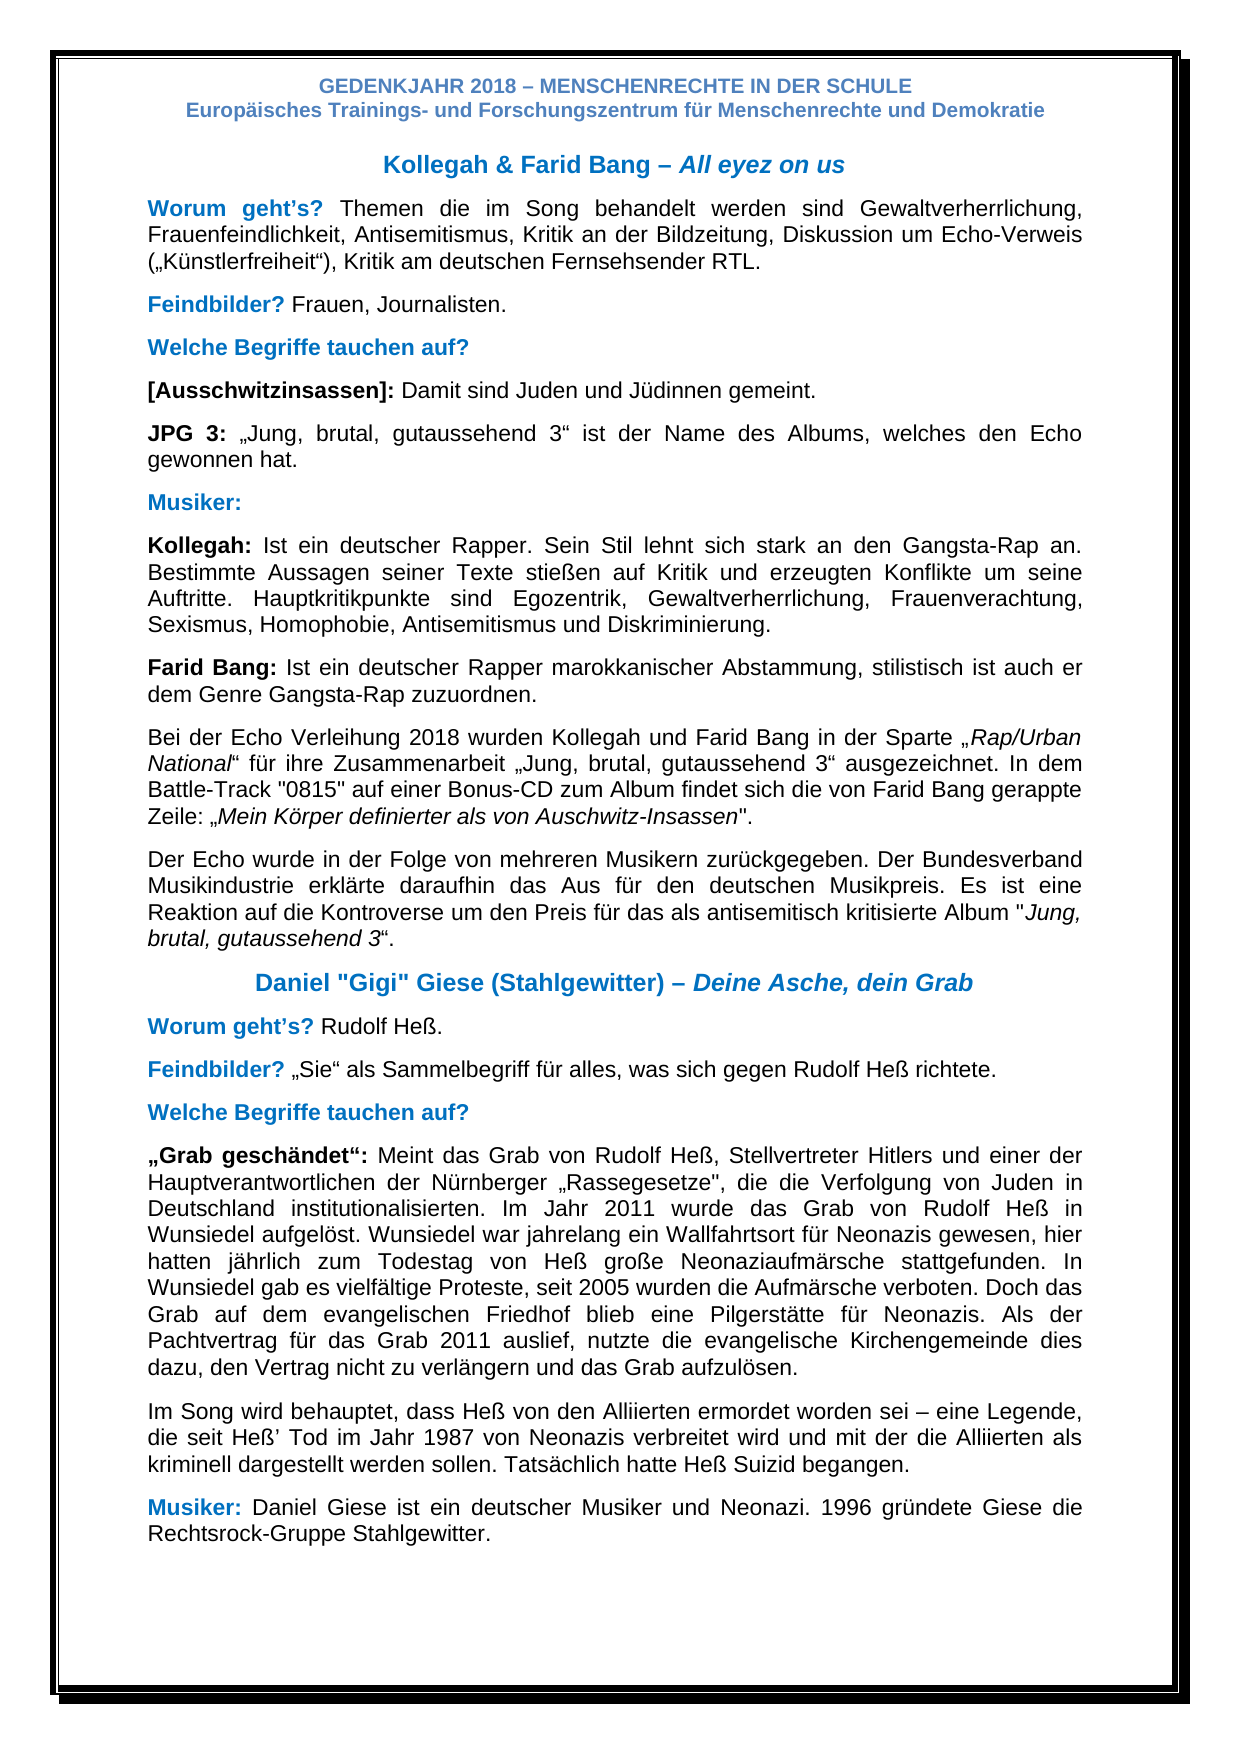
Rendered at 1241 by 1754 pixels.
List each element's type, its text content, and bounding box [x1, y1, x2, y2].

text Worum geht’s? Themen die im Song behandelt werden sind Gewaltverherrlichung, Frauenfeindlichkeit, Antisemitismus, Kritik an der Bildzeitung, Diskussion um Echo-Verweis („Künstlerfreiheit“), Kritik am deutschen Fernsehsender RTL. [147, 195, 1083, 274]
text Bei der Echo Verleihung 2018 wurden Kollegah und Farid Bang in der Sparte „Rap/Urban National“ für ihre Zusammenarbeit „Jung, brutal, gutaussehend 3“ ausgezeichnet. In dem Battle-Track "0815" auf einer Bonus-CD zum Album findet sich die von Farid Bang gerappte Zeile: „Mein Körper definierter als von Auschwitz-Insassen". [147, 724, 1083, 829]
text Kollegah & Farid Bang – All eyez on us [147, 150, 1083, 178]
text Feindbilder? „Sie“ als Sammelbegriff für alles, was sich gegen Rudolf Heß richtete. [147, 1056, 1083, 1083]
text JPG 3: „Jung, brutal, gutaussehend 3“ ist der Name des Albums, welches den Echo gewonnen hat. [147, 420, 1083, 473]
text [Ausschwitzinsassen]: Damit sind Juden und Jüdinnen gemeint. [147, 377, 1083, 403]
text Daniel "Gigi" Giese (Stahlgewitter) – Deine Asche, dein Grab [147, 968, 1083, 997]
text „Grab geschändet“: Meint das Grab von Rudolf Heß, Stellvertreter Hitlers und einer der Hauptverantwortlichen der Nürnberger „Rassegesetze", die die Verfolgung von Juden in Deutschland institutionalisierten. Im Jahr 2011 wurde das Grab von Rudolf Heß in Wunsiedel aufgelöst. Wunsiedel war jahrelang ein Wallfahrtsort für Neonazis gewesen, hier hatten jährlich zum Todestag von Heß große Neonaziaufmärsche stattgefunden. In Wunsiedel gab es vielfältige Proteste, seit 2005 wurden die Aufmärsche verboten. Doch das Grab auf dem evangelischen Friedhof blieb eine Pilgerstätte für Neonazis. Als der Pachtvertrag für das Grab 2011 auslief, nutzte die evangelische Kirchengemeinde dies dazu, den Vertrag nicht zu verlängern und das Grab aufzulösen. [147, 1142, 1083, 1381]
text Farid Bang: Ist ein deutscher Rapper marokkanischer Abstammung, stilistisch ist auch er dem Genre Gangsta-Rap zuzuordnen. [147, 654, 1083, 707]
text Welche Begriffe tauchen auf? [147, 1099, 1083, 1126]
text Worum geht’s? Rudolf Heß. [147, 1013, 1083, 1040]
text Musiker: Daniel Giese ist ein deutscher Musiker und Neonazi. 1996 gründete Giese die Rechtsrock-Gruppe Stahlgewitter. [147, 1494, 1083, 1546]
text Welche Begriffe tauchen auf? [147, 334, 1083, 360]
text Im Song wird behauptet, dass Heß von den Alliierten ermordet worden sei – eine Legende, die seit Heß’ Tod im Jahr 1987 von Neonazis verbreitet wird und mit der die Alliierten als kriminell dargestellt werden sollen. Tatsächlich hatte Heß Suizid begangen. [147, 1398, 1083, 1477]
text Kollegah: Ist ein deutscher Rapper. Sein Stil lehnt sich stark an den Gangsta-Rap an. Bestimmte Aussagen seiner Texte stießen auf Kritik und erzeugten Konflikte um seine Auftritte. Hauptkritikpunkte sind Egozentrik, Gewaltverherrlichung, Frauenverachtung, Sexismus, Homophobie, Antisemitismus und Diskriminierung. [147, 532, 1083, 638]
text Musiker: [147, 489, 1083, 516]
text Feindbilder? Frauen, Journalisten. [147, 291, 1083, 317]
text Der Echo wurde in der Folge von mehreren Musikern zurückgegeben. Der Bundesverband Musikindustrie erklärte daraufhin das Aus für den deutschen Musikpreis. Es ist eine Reaktion auf die Kontroverse um den Preis für das als antisemitisch kritisierte Album "Jung, brutal, gutaussehend 3“. [147, 846, 1083, 951]
